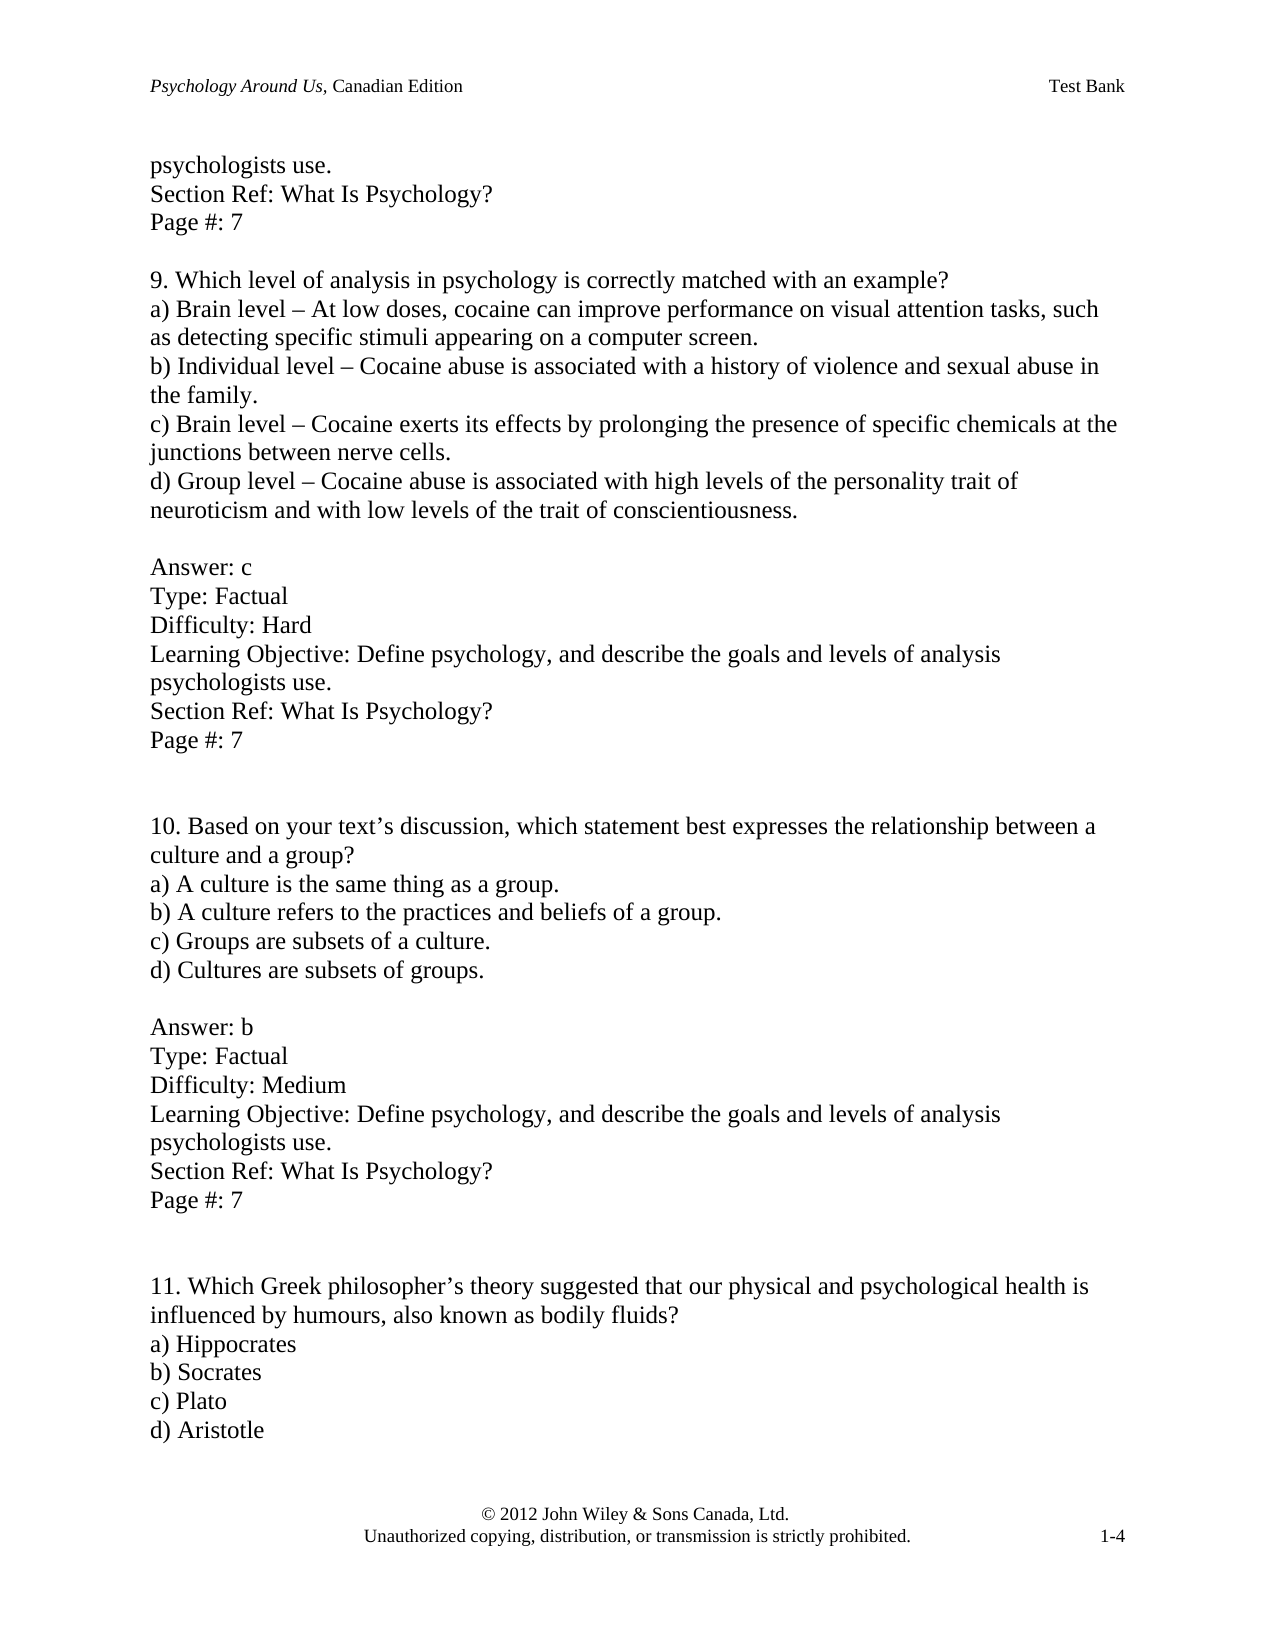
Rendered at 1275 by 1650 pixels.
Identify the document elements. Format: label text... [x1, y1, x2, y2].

text Section Ref: What Is Psychology? [150, 179, 1125, 207]
text Answer: c [150, 552, 1125, 581]
text 9. Which level of analysis in psychology is correctly matched with an example? [150, 265, 1125, 294]
text Learning Objective: Define psychology, and describe the goals and levels of analysis psychologists use. [150, 1099, 1125, 1156]
text b) Individual level – Cocaine abuse is associated with a history of violence and sexual abuse in the family. [150, 351, 1125, 409]
text c) Groups are subsets of a culture. [150, 926, 1125, 955]
text Type: Factual [150, 581, 1125, 610]
text Page #: 7 [150, 725, 1125, 754]
text b) A culture refers to the practices and beliefs of a group. [150, 897, 1125, 926]
text Section Ref: What Is Psychology? [150, 696, 1125, 725]
text Section Ref: What Is Psychology? [150, 1156, 1125, 1185]
text a) Brain level – At low doses, cocaine can improve performance on visual attention tasks, such as detecting specific stimuli appearing on a computer screen. [150, 294, 1125, 351]
text d) Group level – Cocaine abuse is associated with high levels of the personality trait of neuroticism and with low levels of the trait of conscientiousness. [150, 466, 1125, 524]
text d) Aristotle [150, 1415, 1125, 1444]
text Learning Objective: Define psychology, and describe the goals and levels of analysis psychologists use. [150, 639, 1125, 696]
text a) Hippocrates [150, 1329, 1125, 1357]
text Answer: b [150, 1012, 1125, 1041]
text 11. Which Greek philosopher’s theory suggested that our physical and psychological health is influenced by humours, also known as bodily fluids? [150, 1271, 1125, 1329]
text a) A culture is the same thing as a group. [150, 869, 1125, 897]
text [150, 150, 1125, 179]
text Page #: 7 [150, 1185, 1125, 1214]
text Page #: 7 [150, 207, 1125, 236]
text d) Cultures are subsets of groups. [150, 955, 1125, 984]
text c) Brain level – Cocaine exerts its effects by prolonging the presence of specific chemicals at the junctions between nerve cells. [150, 409, 1125, 466]
text c) Plato [150, 1386, 1125, 1415]
text b) Socrates [150, 1357, 1125, 1386]
text Difficulty: Hard [150, 610, 1125, 639]
text Type: Factual [150, 1041, 1125, 1070]
text 10. Based on your text’s discussion, which statement best expresses the relationship between a culture and a group? [150, 811, 1125, 869]
text Difficulty: Medium [150, 1070, 1125, 1099]
